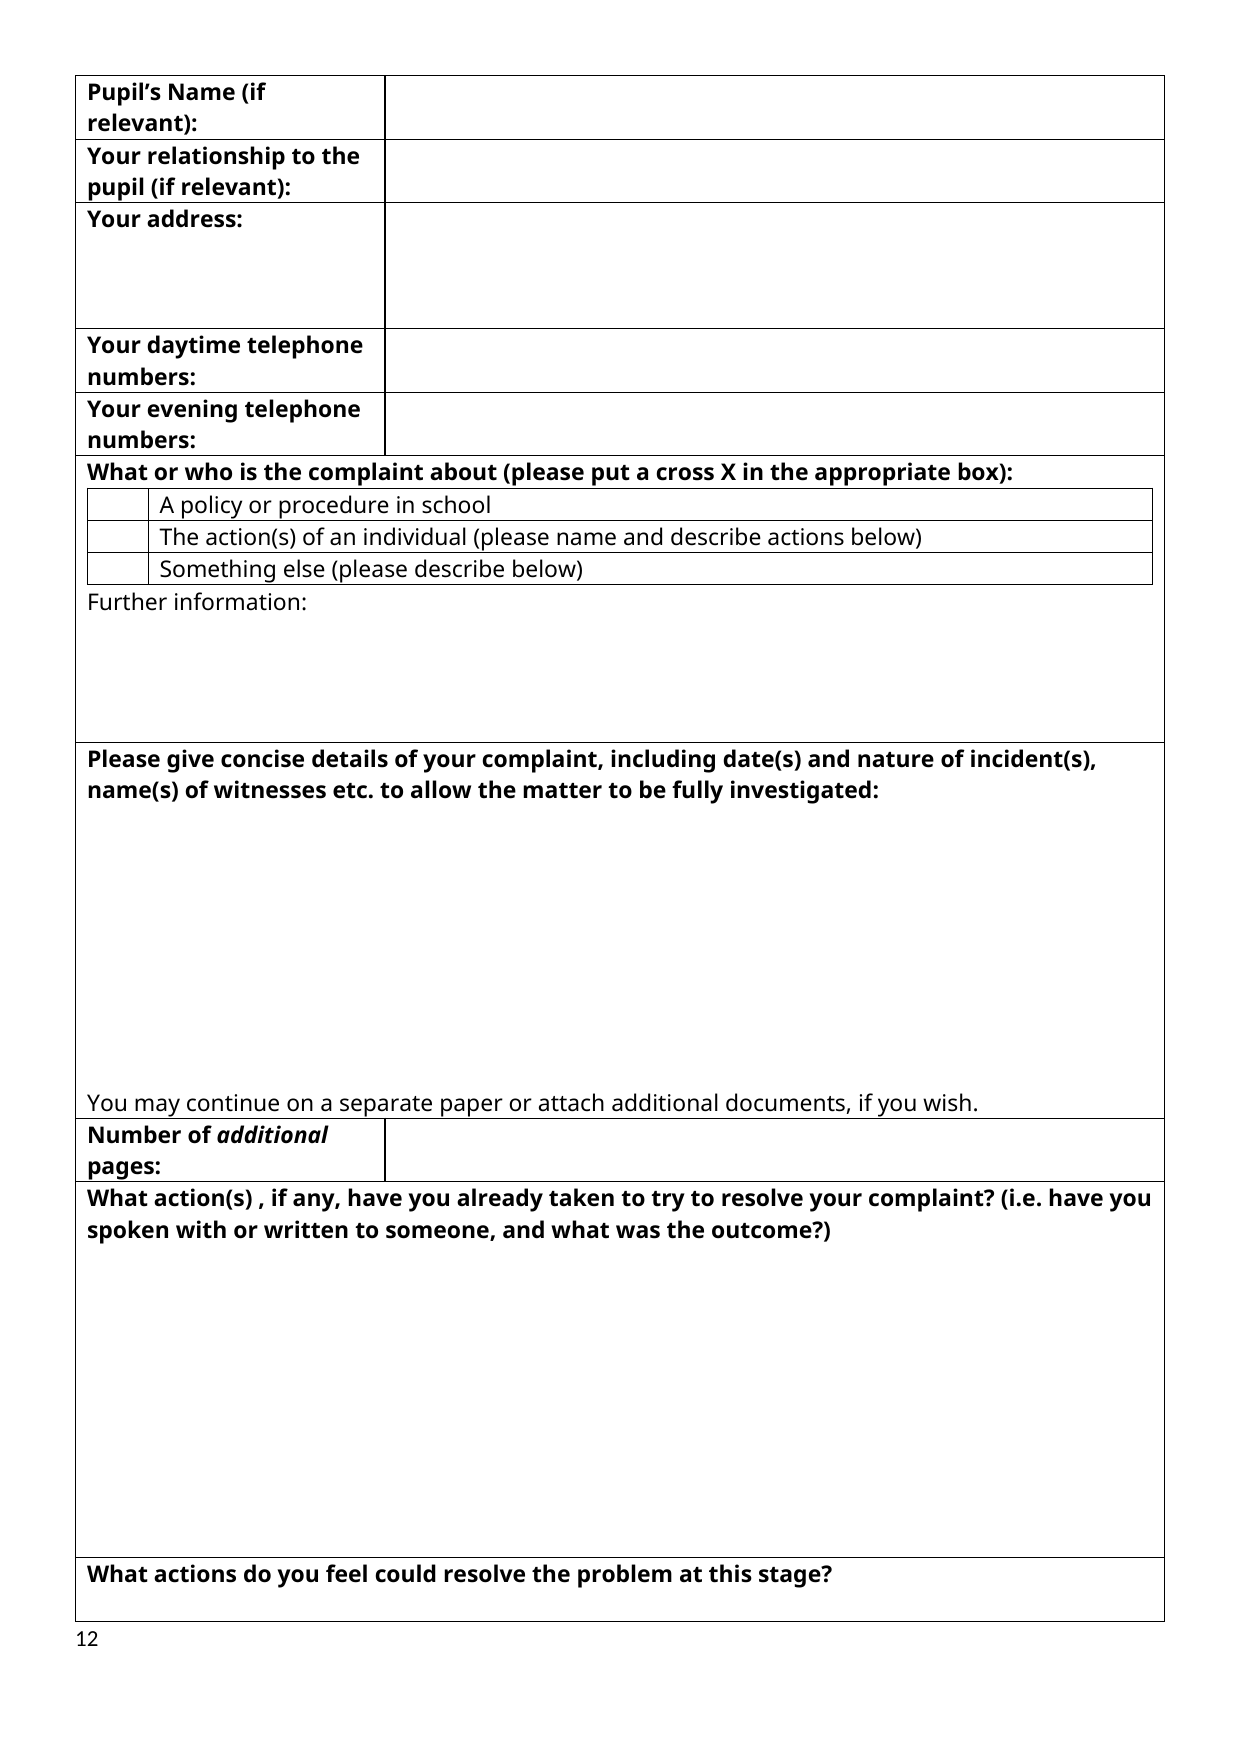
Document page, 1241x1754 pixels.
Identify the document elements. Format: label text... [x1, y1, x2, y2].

table_cell Number of additional pages: [76, 1119, 384, 1181]
table_cell Your address: [76, 203, 384, 328]
table_cell [386, 140, 1164, 202]
table_cell [386, 76, 1164, 138]
table_cell Your daytime telephone numbers: [76, 329, 384, 392]
table_cell What action(s) , if any, have you already taken to try to resolve your complaint? (i.e. have you spoken with or written to someone, and what was the outcome?) [76, 1182, 1164, 1557]
table_cell Your relationship to the pupil (if relevant): [76, 140, 384, 202]
table_cell What or who is the complaint about (please put a cross X in the appropriate box): Further information: [76, 456, 1164, 742]
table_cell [76, 1558, 1164, 1621]
table_cell Pupil’s Name (if relevant): [76, 76, 384, 138]
table_cell [386, 329, 1164, 392]
table_cell Please give concise details of your complaint, including date(s) and nature of incident(s), name(s) of witnesses etc. to allow the matter to be fully investigated: You may continue on a separate paper or attach additional documents, if you wish. [76, 743, 1164, 1118]
table_cell [386, 393, 1164, 455]
table_cell [386, 1119, 1164, 1181]
table_cell Your evening telephone numbers: [76, 393, 384, 455]
table_cell [386, 203, 1164, 328]
